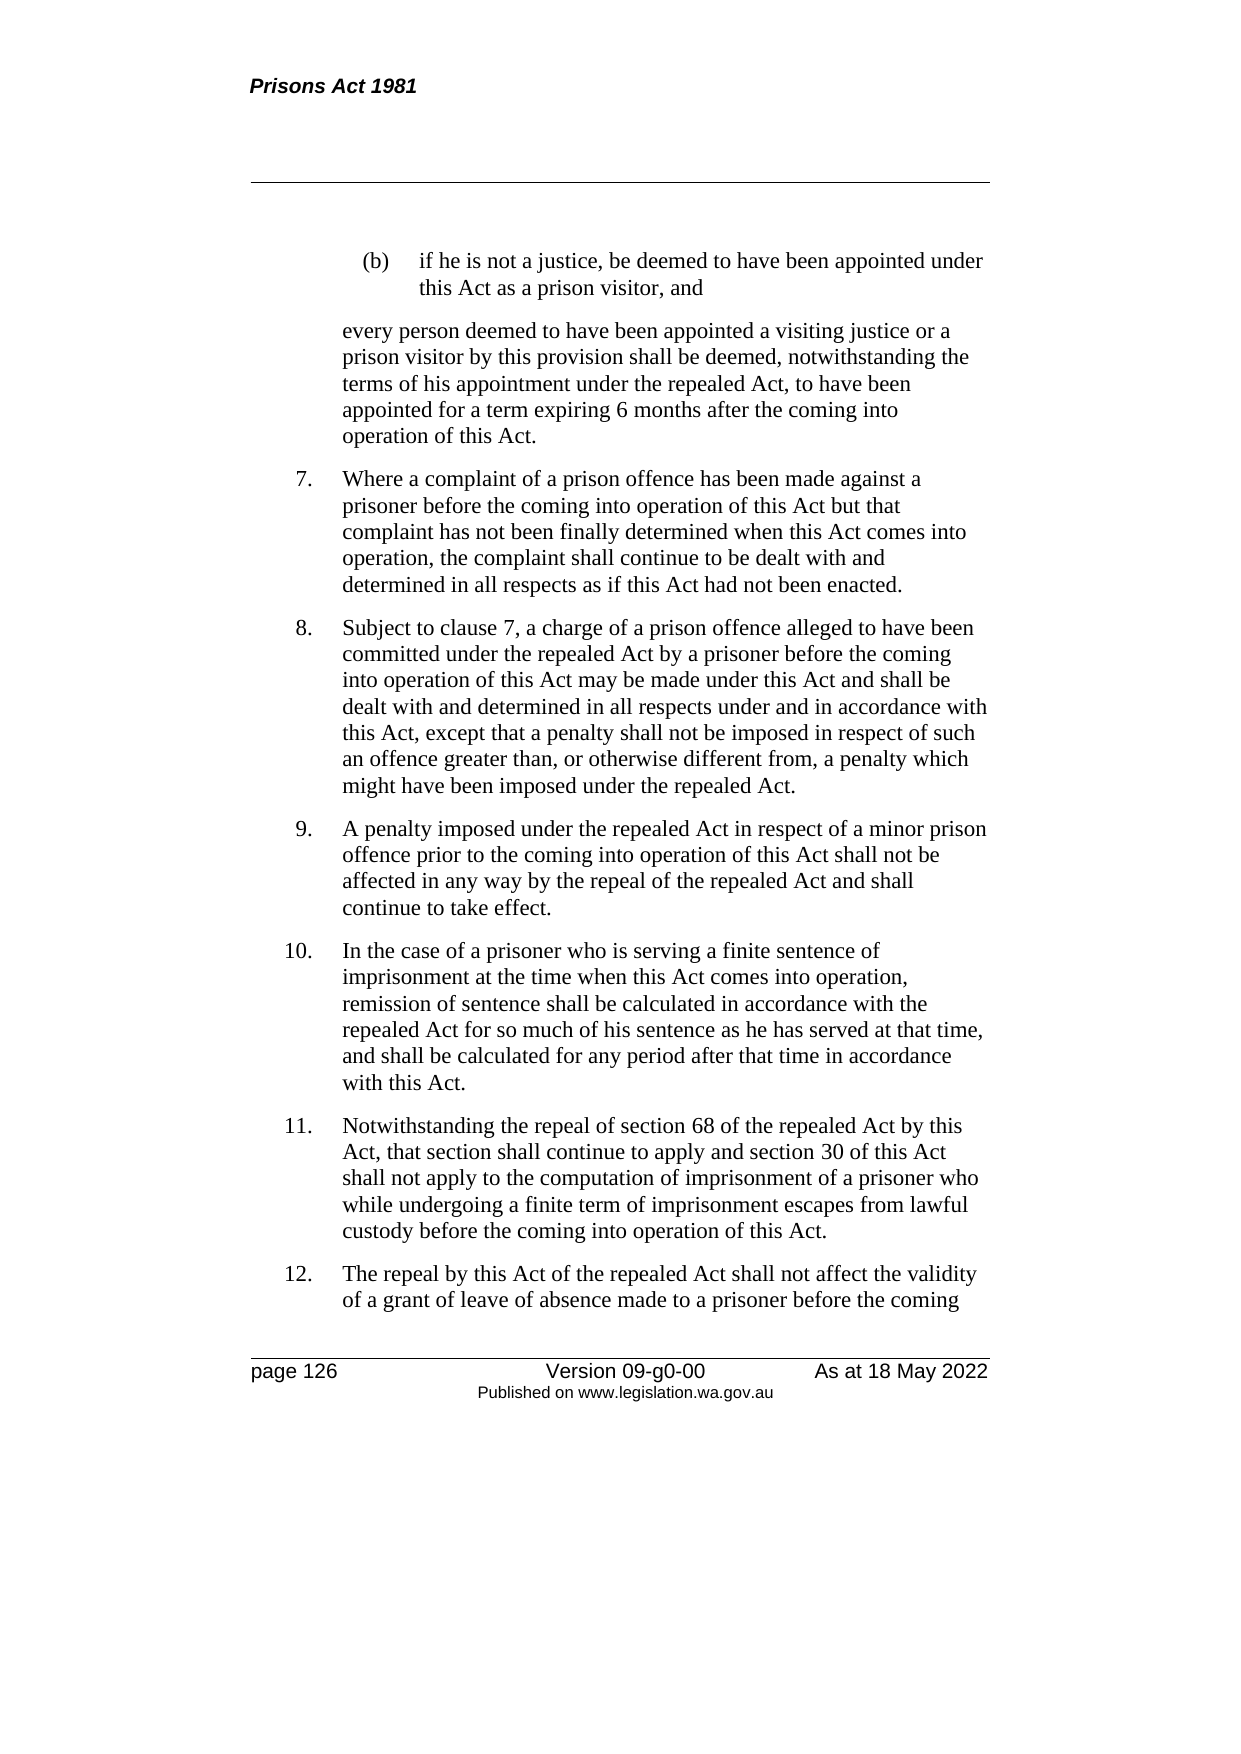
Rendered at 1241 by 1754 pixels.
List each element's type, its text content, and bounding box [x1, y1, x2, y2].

text 11. Notwithstanding the repeal of section 68 of the repealed Act by this Act, that section shall continue to apply and section 30 of this Act shall not apply to the computation of imprisonment of a prisoner who while undergoing a finite term of imprisonment escapes from lawful custody before the coming into operation of this Act. [251, 1112, 990, 1243]
text 10. In the case of a prisoner who is serving a finite sentence of imprisonment at the time when this Act comes into operation, remission of sentence shall be calculated in accordance with the repealed Act for so much of his sentence as he has served at that time, and shall be calculated for any period after that time in accordance with this Act. [251, 937, 990, 1095]
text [251, 1260, 990, 1313]
text every person deemed to have been appointed a visiting justice or a prison visitor by this provision shall be deemed, notwithstanding the terms of his appointment under the repealed Act, to have been appointed for a term expiring 6 months after the coming into operation of this Act. [251, 317, 990, 449]
text 8. Subject to clause 7, a charge of a prison offence alleged to have been committed under the repealed Act by a prisoner before the coming into operation of this Act may be made under this Act and shall be dealt with and determined in all respects under and in accordance with this Act, except that a penalty shall not be imposed in respect of such an offence greater than, or otherwise different from, a penalty which might have been imposed under the repealed Act. [251, 614, 990, 798]
text 9. A penalty imposed under the repealed Act in respect of a minor prison offence prior to the coming into operation of this Act shall not be affected in any way by the repeal of the repealed Act and shall continue to take effect. [251, 815, 990, 920]
text 7. Where a complaint of a prison offence has been made against a prisoner before the coming into operation of this Act but that complaint has not been finally determined when this Act comes into operation, the complaint shall continue to be dealt with and determined in all respects as if this Act had not been enacted. [251, 465, 990, 597]
text (b) if he is not a justice, be deemed to have been appointed under this Act as a prison visitor, and [251, 247, 990, 300]
